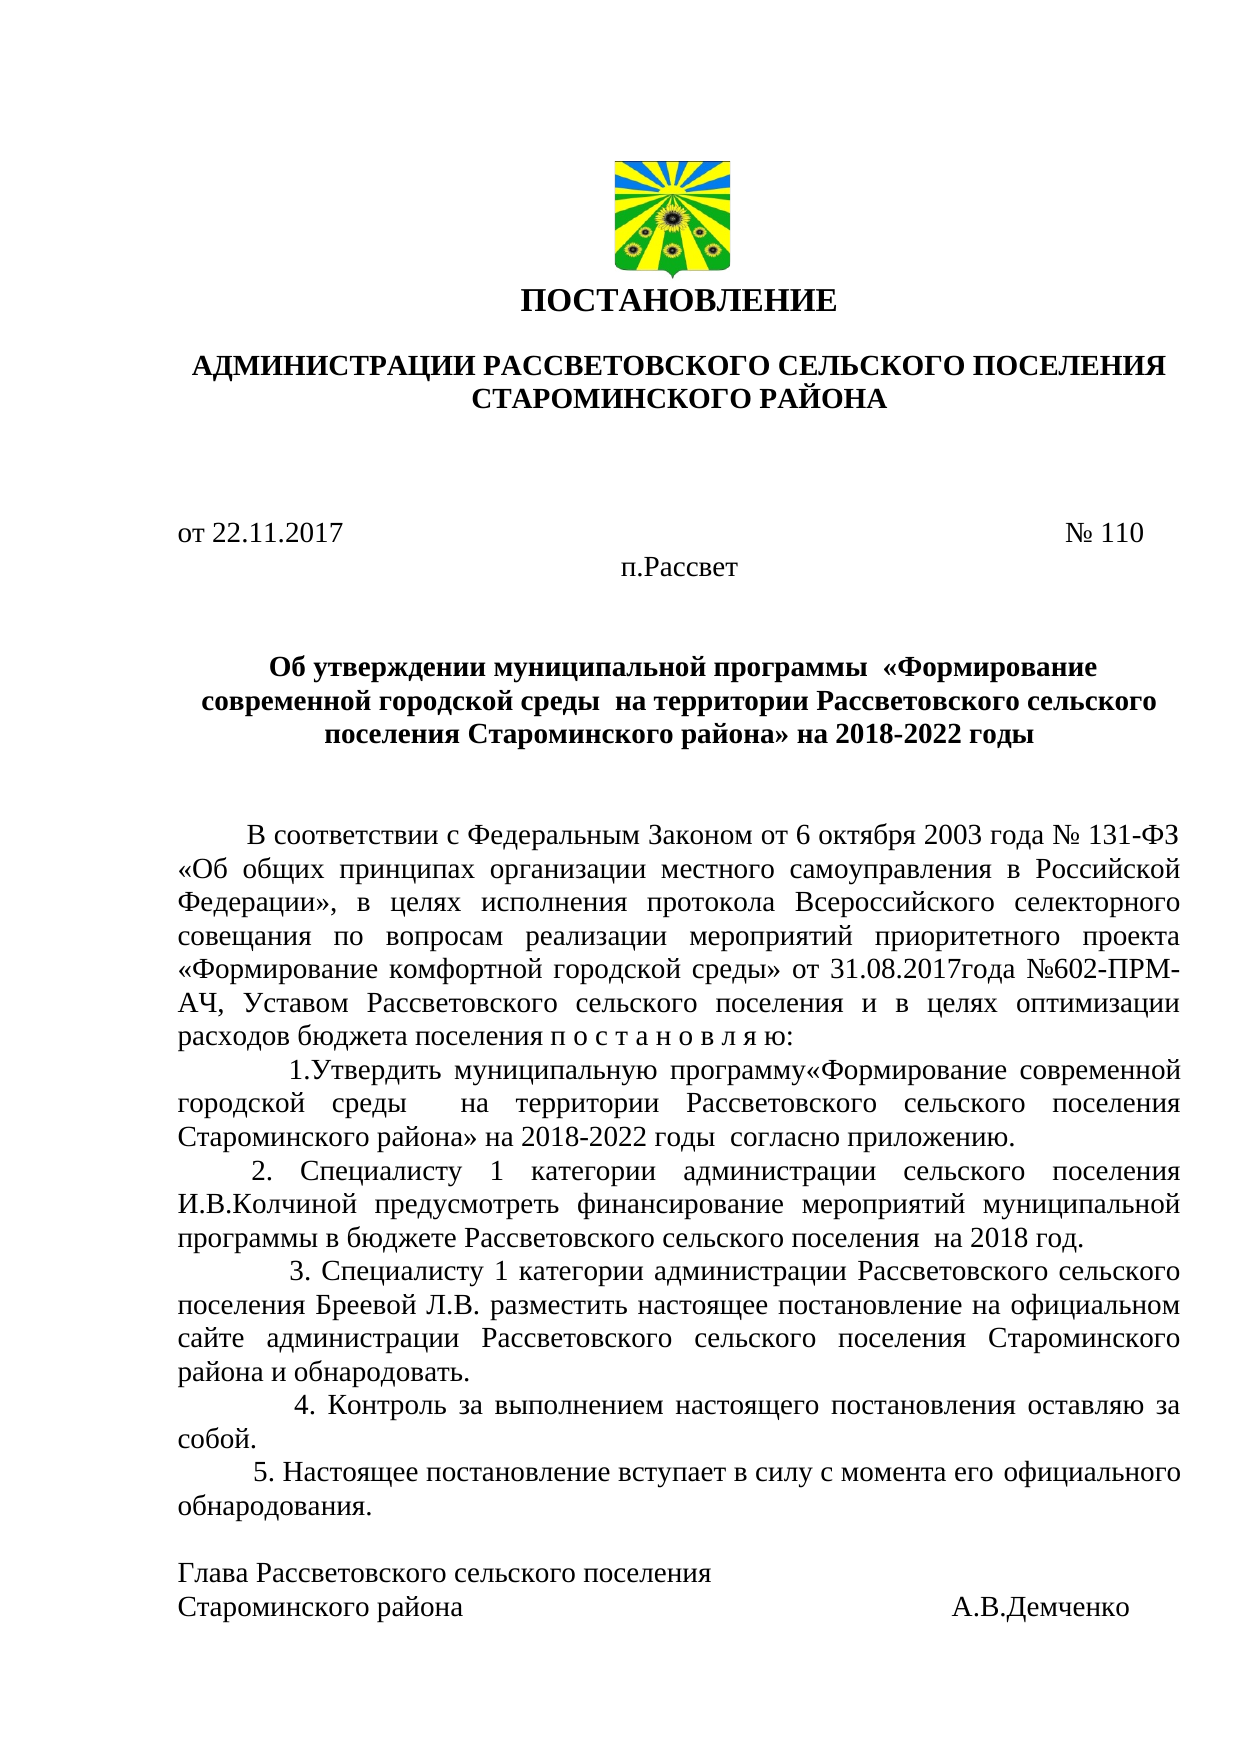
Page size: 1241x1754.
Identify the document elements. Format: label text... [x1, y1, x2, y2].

text от 22.11.2017 № 110 [177, 515, 1181, 549]
text Староминского района А.В.Демченко [177, 1589, 1181, 1622]
text ПОСТАНОВЛЕНИЕ [177, 281, 1181, 319]
text 4. Контроль за выполнением настоящего постановления оставляю за собой. [177, 1387, 1181, 1454]
text 1.Утвердить муниципальную программу«Формирование современной городской среды на территории Рассветовского сельского поселения Староминского района» на 2018-2022 годы согласно приложению. [177, 1052, 1181, 1153]
text 5. Настоящее постановление вступает в силу с момента его официального обнародования. [177, 1454, 1181, 1522]
text Об утверждении муниципальной программы «Формирование современной городской среды на территории Рассветовского сельского поселения Староминского района» на 2018-2022 годы [177, 649, 1181, 750]
text п.Рассвет [177, 549, 1181, 582]
text В соответствии с Федеральным Законом от 6 октября 2003 года № 131-ФЗ «Об общих принципах организации местного самоуправления в Российской Федерации», в целях исполнения протокола Всероссийского селекторного совещания по вопросам реализации мероприятий приоритетного проекта «Формирование комфортной городской среды» от 31.08.2017года №602-ПРМ-АЧ, Уставом Рассветовского сельского поселения и в целях оптимизации расходов бюджета поселения п о с т а н о в л я ю: [177, 817, 1181, 1052]
picture [614, 161, 731, 281]
text 2. Специалисту 1 категории администрации сельского поселения И.В.Колчиной предусмотреть финансирование мероприятий муниципальной программы в бюджете Рассветовского сельского поселения на 2018 год. [177, 1153, 1181, 1253]
text АДМИНИСТРАЦИИ РАССВЕТОВСКОГО СЕЛЬСКОГО ПОСЕЛЕНИЯ СТАРОМИНСКОГО РАЙОНА [177, 348, 1181, 415]
text Глава Рассветовского сельского поселения [177, 1555, 1181, 1589]
text 3. Специалисту 1 категории администрации Рассветовского сельского поселения Бреевой Л.В. разместить настоящее постановление на официальном сайте администрации Рассветовского сельского поселения Староминского района и обнародовать. [177, 1253, 1181, 1387]
